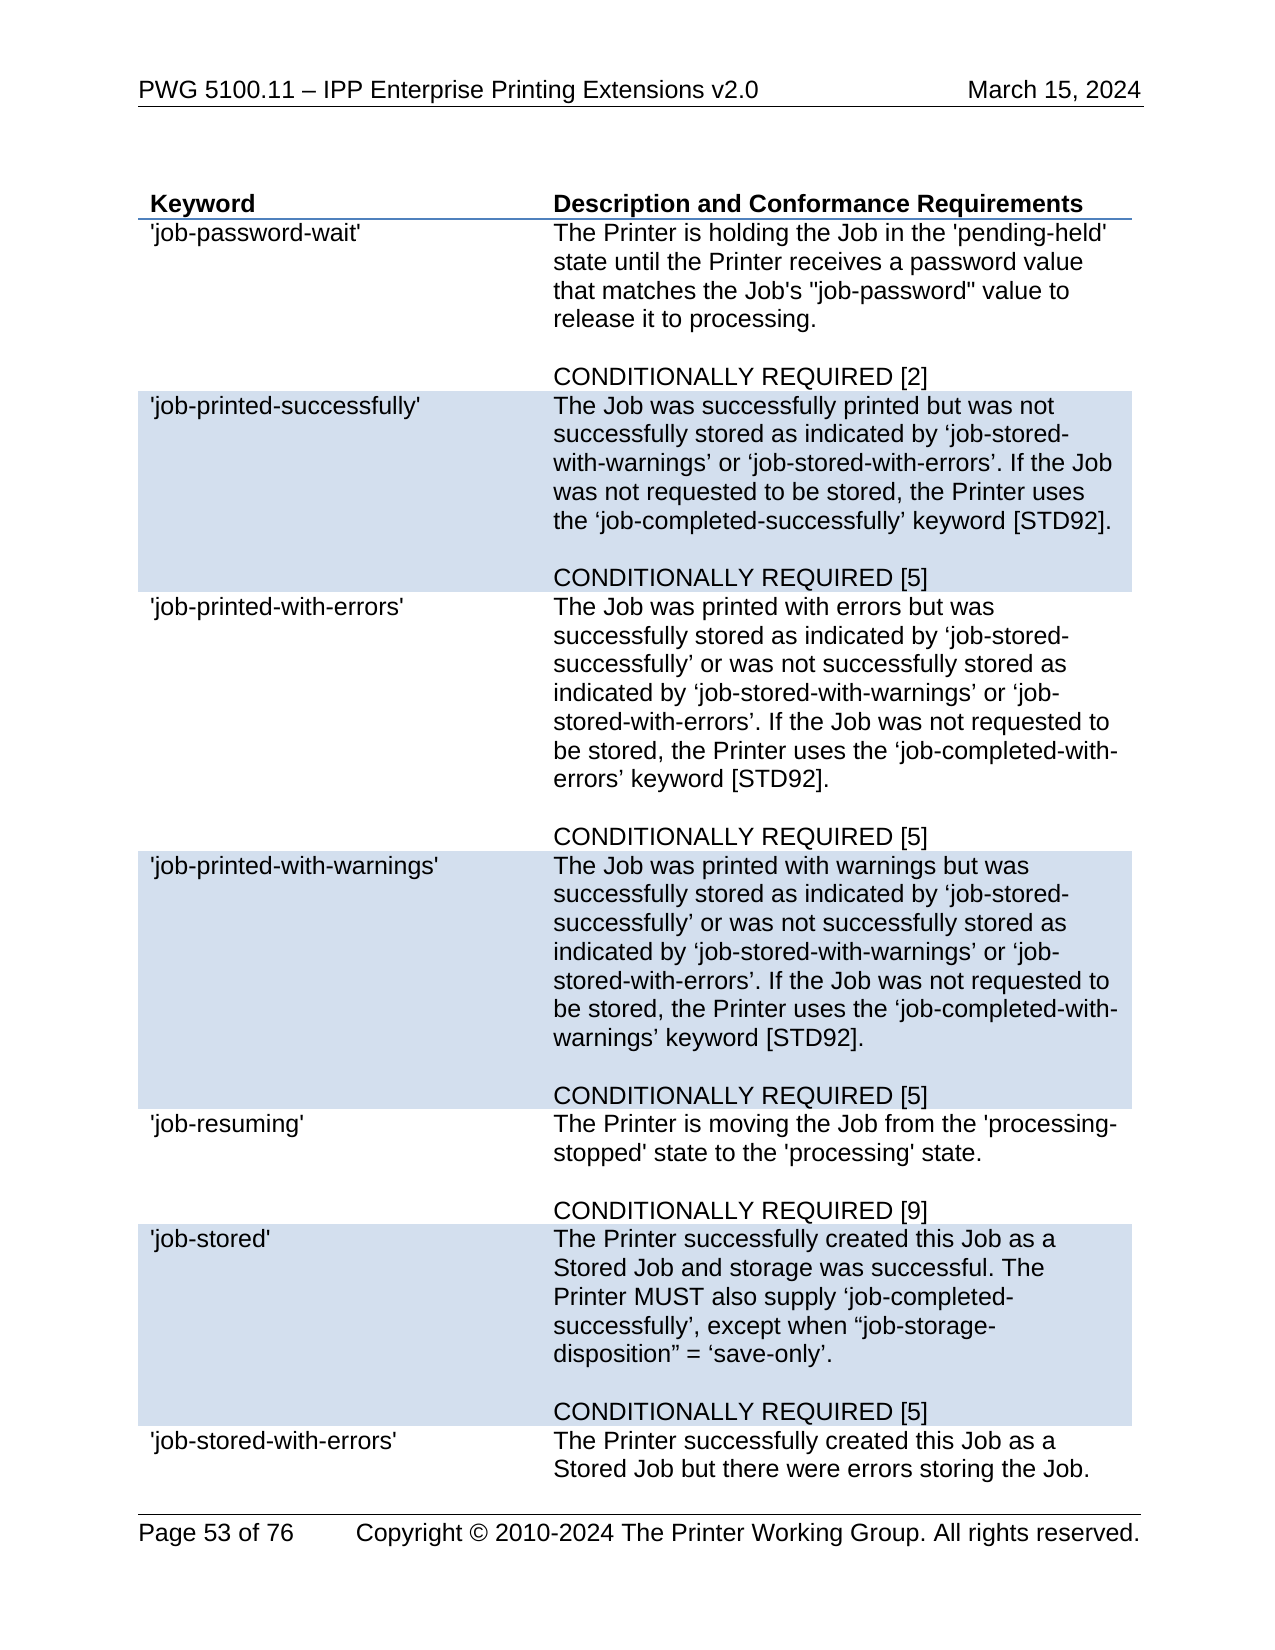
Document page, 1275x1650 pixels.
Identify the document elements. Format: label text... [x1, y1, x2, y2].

table_cell 'job-printed-with-errors' [138, 592, 541, 851]
table_cell The Printer successfully created this Job as a Stored Job and storage was successful. The Printer MUST also supply ‘job-completed-successfully’, except when “job-storage-disposition” = ‘save-only’. CONDITIONALLY REQUIRED [5] [541, 1224, 1132, 1426]
table_cell 'job-stored-with-errors' [138, 1426, 541, 1483]
table_cell 'job-printed-successfully' [138, 391, 541, 592]
table_cell 'job-printed-with-warnings' [138, 851, 541, 1109]
table_cell 'job-password-wait' [138, 220, 541, 391]
table_cell 'job-stored' [138, 1224, 541, 1426]
table_header Description and Conformance Requirements [541, 164, 1132, 218]
table_cell The Job was printed with errors but was successfully stored as indicated by ‘job-stored-successfully’ or was not successfully stored as indicated by ‘job-stored-with-warnings’ or ‘job-stored-with-errors’. If the Job was not requested to be stored, the Printer uses the ‘job-completed-with-errors’ keyword [STD92]. CONDITIONALLY REQUIRED [5] [541, 592, 1132, 851]
table_cell 'job-resuming' [138, 1109, 541, 1224]
table_header Keyword [138, 164, 541, 218]
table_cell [541, 1426, 1132, 1483]
table_cell The Printer is moving the Job from the 'processing-stopped' state to the 'processing' state. CONDITIONALLY REQUIRED [9] [541, 1109, 1132, 1224]
table_cell The Printer is holding the Job in the 'pending-held' state until the Printer receives a password value that matches the Job's "job-password" value to release it to processing. CONDITIONALLY REQUIRED [2] [541, 220, 1132, 391]
table_cell The Job was printed with warnings but was successfully stored as indicated by ‘job-stored-successfully’ or was not successfully stored as indicated by ‘job-stored-with-warnings’ or ‘job-stored-with-errors’. If the Job was not requested to be stored, the Printer uses the ‘job-completed-with-warnings’ keyword [STD92]. CONDITIONALLY REQUIRED [5] [541, 851, 1132, 1109]
table_cell The Job was successfully printed but was not successfully stored as indicated by ‘job-stored-with-warnings’ or ‘job-stored-with-errors’. If the Job was not requested to be stored, the Printer uses the ‘job-completed-successfully’ keyword [STD92]. CONDITIONALLY REQUIRED [5] [541, 391, 1132, 592]
